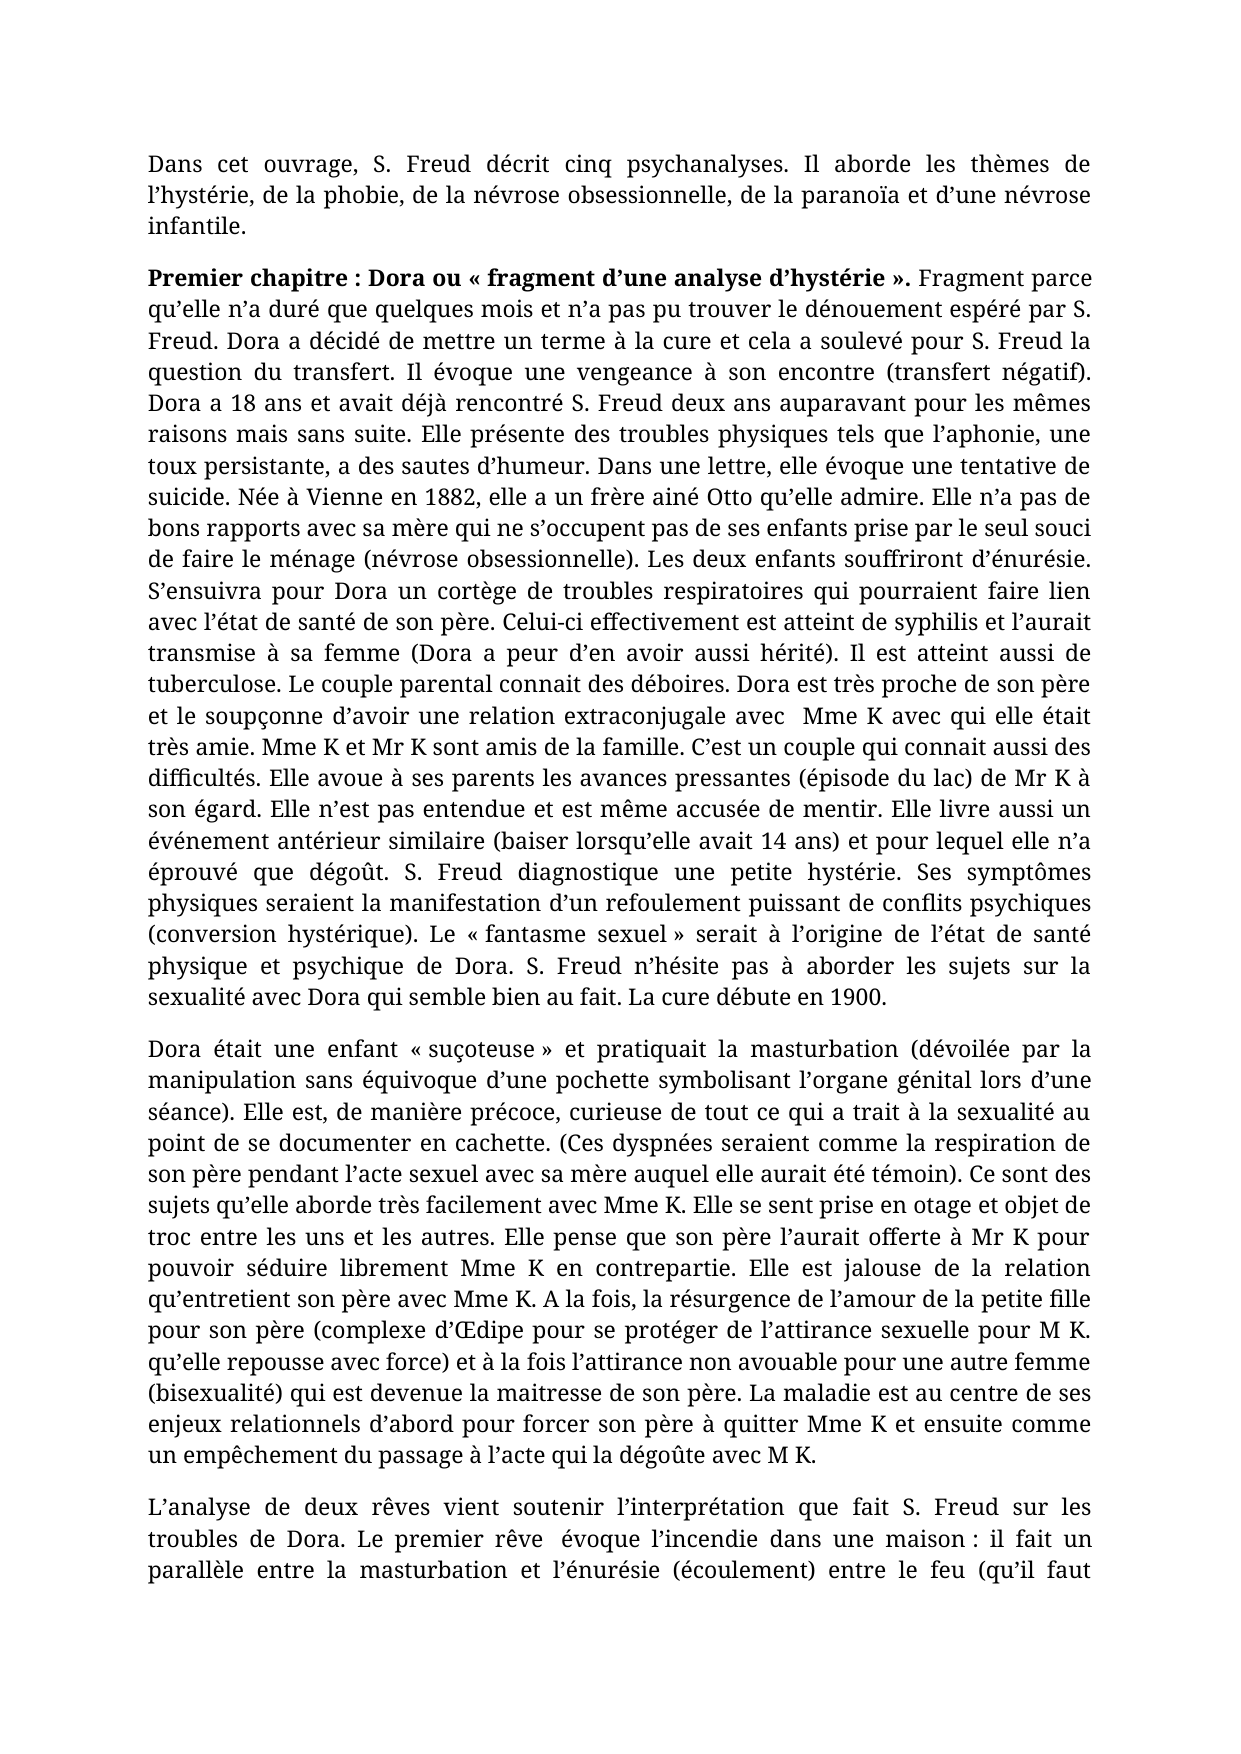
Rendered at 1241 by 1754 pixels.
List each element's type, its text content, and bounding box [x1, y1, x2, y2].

text Dans cet ouvrage, S. Freud décrit cinq psychanalyses. Il aborde les thèmes de l’hystérie, de la phobie, de la névrose obsessionnelle, de la paranoïa et d’une névrose infantile. [148, 148, 1093, 241]
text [148, 1491, 1093, 1585]
text Premier chapitre : Dora ou « fragment d’une analyse d’hystérie ». Fragment parce qu’elle n’a duré que quelques mois et n’a pas pu trouver le dénouement espéré par S. Freud. Dora a décidé de mettre un terme à la cure et cela a soulevé pour S. Freud la question du transfert. Il évoque une vengeance à son encontre (transfert négatif). Dora a 18 ans et avait déjà rencontré S. Freud deux ans auparavant pour les mêmes raisons mais sans suite. Elle présente des troubles physiques tels que l’aphonie, une toux persistante, a des sautes d’humeur. Dans une lettre, elle évoque une tentative de suicide. Née à Vienne en 1882, elle a un frère ainé Otto qu’elle admire. Elle n’a pas de bons rapports avec sa mère qui ne s’occupent pas de ses enfants prise par le seul souci de faire le ménage (névrose obsessionnelle). Les deux enfants souffriront d’énurésie. S’ensuivra pour Dora un cortège de troubles respiratoires qui pourraient faire lien avec l’état de santé de son père. Celui-ci effectivement est atteint de syphilis et l’aurait transmise à sa femme (Dora a peur d’en avoir aussi hérité). Il est atteint aussi de tuberculose. Le couple parental connait des déboires. Dora est très proche de son père et le soupçonne d’avoir une relation extraconjugale avec Mme K avec qui elle était très amie. Mme K et Mr K sont amis de la famille. C’est un couple qui connait aussi des difficultés. Elle avoue à ses parents les avances pressantes (épisode du lac) de Mr K à son égard. Elle n’est pas entendue et est même accusée de mentir. Elle livre aussi un événement antérieur similaire (baiser lorsqu’elle avait 14 ans) et pour lequel elle n’a éprouvé que dégoût. S. Freud diagnostique une petite hystérie. Ses symptômes physiques seraient la manifestation d’un refoulement puissant de conflits psychiques (conversion hystérique). Le « fantasme sexuel » serait à l’origine de l’état de santé physique et psychique de Dora. S. Freud n’hésite pas à aborder les sujets sur la sexualité avec Dora qui semble bien au fait. La cure débute en 1900. [148, 262, 1093, 1012]
text Dora était une enfant « suçoteuse » et pratiquait la masturbation (dévoilée par la manipulation sans équivoque d’une pochette symbolisant l’organe génital lors d’une séance). Elle est, de manière précoce, curieuse de tout ce qui a trait à la sexualité au point de se documenter en cachette. (Ces dyspnées seraient comme la respiration de son père pendant l’acte sexuel avec sa mère auquel elle aurait été témoin). Ce sont des sujets qu’elle aborde très facilement avec Mme K. Elle se sent prise en otage et objet de troc entre les uns et les autres. Elle pense que son père l’aurait offerte à Mr K pour pouvoir séduire librement Mme K en contrepartie. Elle est jalouse de la relation qu’entretient son père avec Mme K. A la fois, la résurgence de l’amour de la petite fille pour son père (complexe d’Œdipe pour se protéger de l’attirance sexuelle pour M K. qu’elle repousse avec force) et à la fois l’attirance non avouable pour une autre femme (bisexualité) qui est devenue la maitresse de son père. La maladie est au centre de ses enjeux relationnels d’abord pour forcer son père à quitter Mme K et ensuite comme un empêchement du passage à l’acte qui la dégoûte avec M K. [148, 1033, 1093, 1471]
